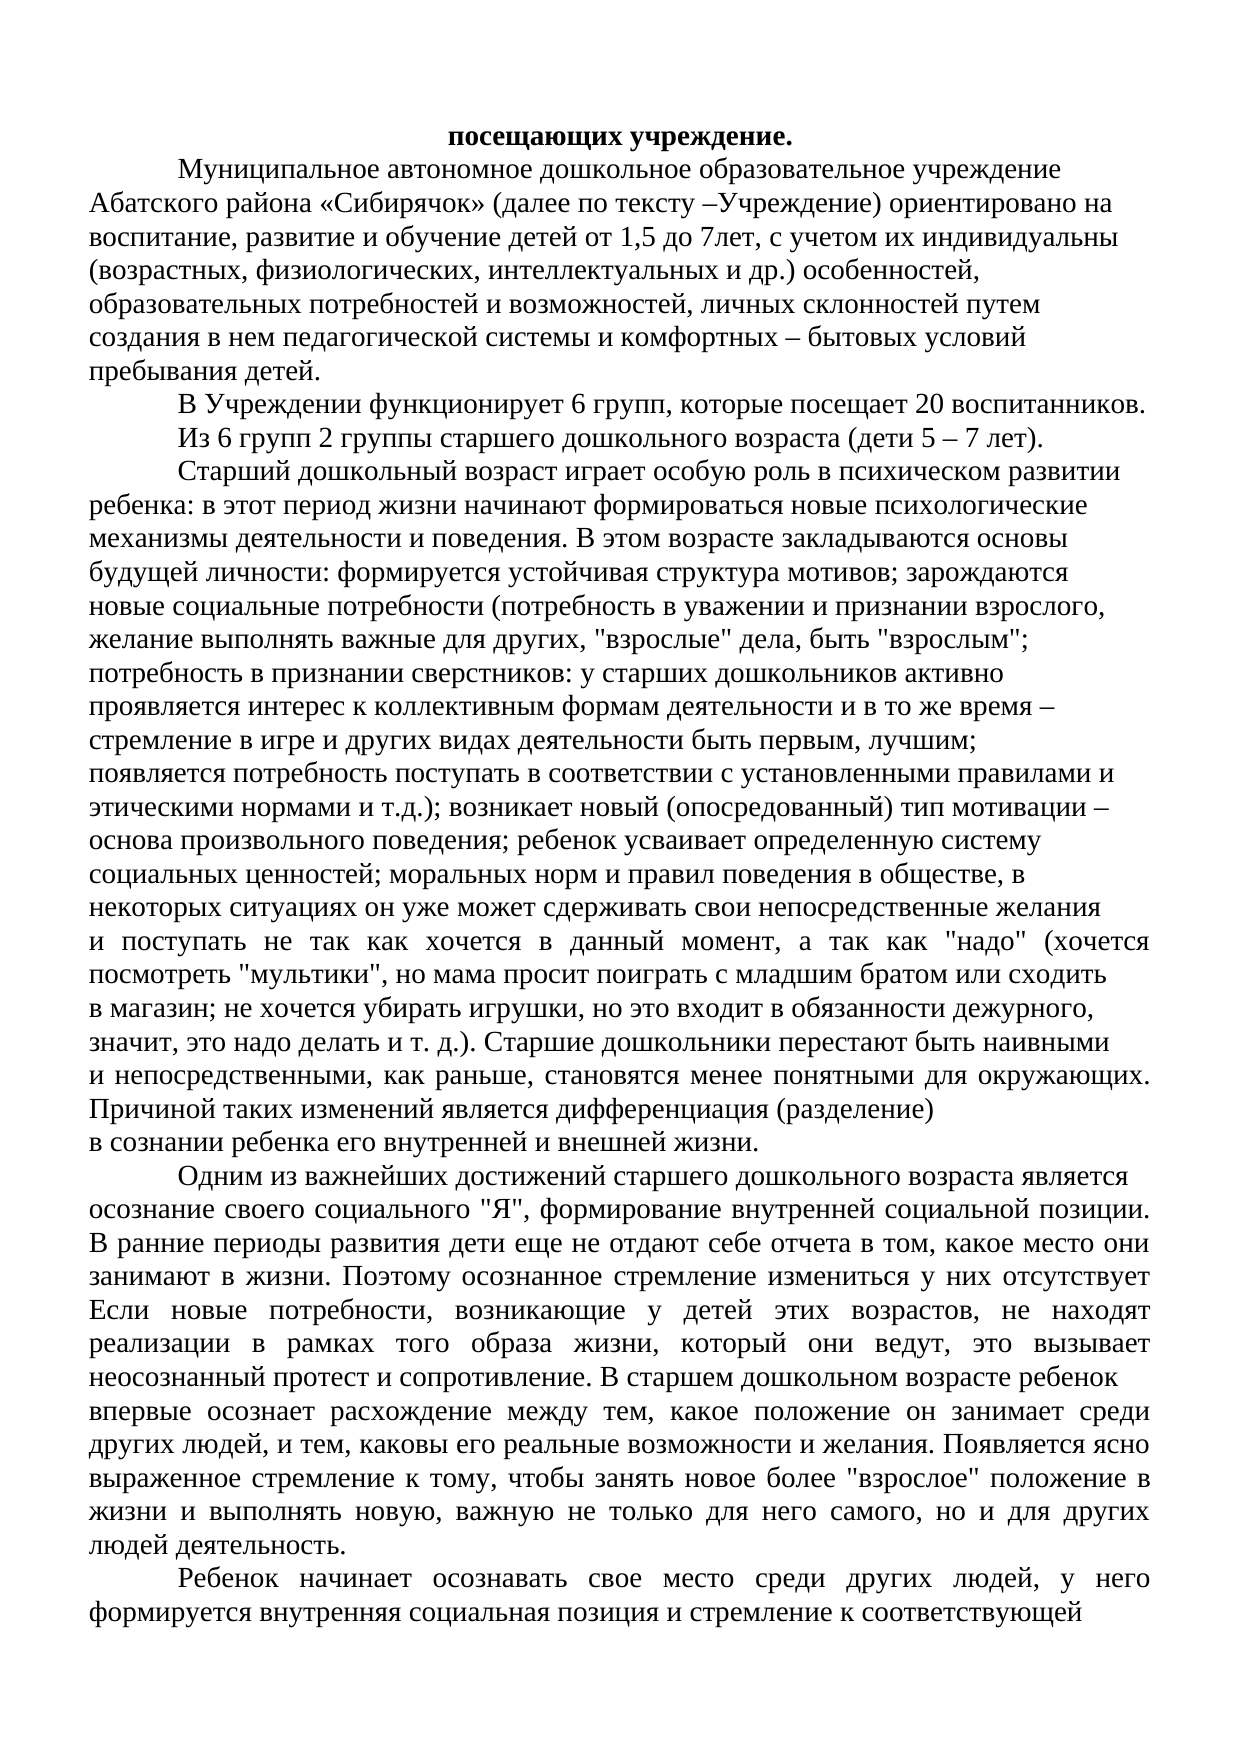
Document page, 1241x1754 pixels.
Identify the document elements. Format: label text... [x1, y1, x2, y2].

text посещающих учреждение. [88, 118, 1152, 152]
text стремление в игре и других видах деятельности быть первым, лучшим; [88, 722, 1152, 755]
text Одним из важнейших достижений старшего дошкольного возраста является [88, 1158, 1152, 1191]
text механизмы деятельности и поведения. В этом возрасте закладываются основы [88, 521, 1152, 554]
text В Учреждении функционирует 6 групп, которые посещает 20 воспитанников. [88, 386, 1152, 420]
text в сознании ребенка его внутренней и внешней жизни. [88, 1124, 1152, 1158]
text будущей личности: формируется устойчивая структура мотивов; зарождаются [88, 554, 1152, 588]
text в магазин; не хочется убирать игрушки, но это входит в обязанности дежурного, [88, 990, 1152, 1024]
text Из 6 групп 2 группы старшего дошкольного возраста (дети 5 – 7 лет). [88, 420, 1152, 453]
text проявляется интерес к коллективным формам деятельности и в то же время – [88, 688, 1152, 722]
text ребенка: в этот период жизни начинают формироваться новые психологические [88, 487, 1152, 521]
text и непосредственными, как раньше, становятся менее понятными для окружающих. Причиной таких изменений является дифференциация (разделение) [88, 1057, 1152, 1124]
text Муниципальное автономное дошкольное образовательное учреждение Абатского района «Сибирячок» (далее по тексту –Учреждение) ориентировано на воспитание, развитие и обучение детей от 1,5 до 7лет, с учетом их индивидуальны (возрастных, физиологических, интеллектуальных и др.) особенностей, образовательных потребностей и возможностей, личных склонностей путем создания в нем педагогической системы и комфортных – бытовых условий пребывания детей. [88, 152, 1152, 386]
text этическими нормами и т.д.); возникает новый (опосредованный) тип мотивации – [88, 789, 1152, 822]
text и поступать не так как хочется в данный момент, а так как "надо" (хочется посмотреть "мультики", но мама просит поиграть с младшим братом или сходить [88, 923, 1152, 990]
text желание выполнять важные для других, "взрослые" дела, быть "взрослым"; [88, 621, 1152, 655]
text появляется потребность поступать в соответствии с установленными правилами и [88, 755, 1152, 789]
text значит, это надо делать и т. д.). Старшие дошкольники перестают быть наивными [88, 1024, 1152, 1057]
text потребность в признании сверстников: у старших дошкольников активно [88, 655, 1152, 688]
text основа произвольного поведения; ребенок усваивает определенную систему [88, 822, 1152, 856]
text новые социальные потребности (потребность в уважении и признании взрослого, [88, 588, 1152, 621]
text впервые осознает расхождение между тем, какое положение он занимает среди других людей, и тем, каковы его реальные возможности и желания. Появляется ясно выраженное стремление к тому, чтобы занять новое более "взрослое" положение в жизни и выполнять новую, важную не только для него самого, но и для других людей деятельность. [88, 1393, 1152, 1560]
text Старший дошкольный возраст играет особую роль в психическом развитии [88, 453, 1152, 487]
text Ребенок начинает осознавать свое место среди других людей, у него формируется внутренняя социальная позиция и стремление к соответствующей [88, 1560, 1152, 1627]
text осознание своего социального "Я", формирование внутренней социальной позиции. В ранние периоды развития дети еще не отдают себе отчета в том, какое место они занимают в жизни. Поэтому осознанное стремление измениться у них отсутствует Если новые потребности, возникающие у детей этих возрастов, не находят реализации в рамках того образа жизни, который они ведут, это вызывает неосознанный протест и сопротивление. В старшем дошкольном возрасте ребенок [88, 1191, 1152, 1393]
text социальных ценностей; моральных норм и правил поведения в обществе, в [88, 856, 1152, 889]
text некоторых ситуациях он уже может сдерживать свои непосредственные желания [88, 889, 1152, 923]
